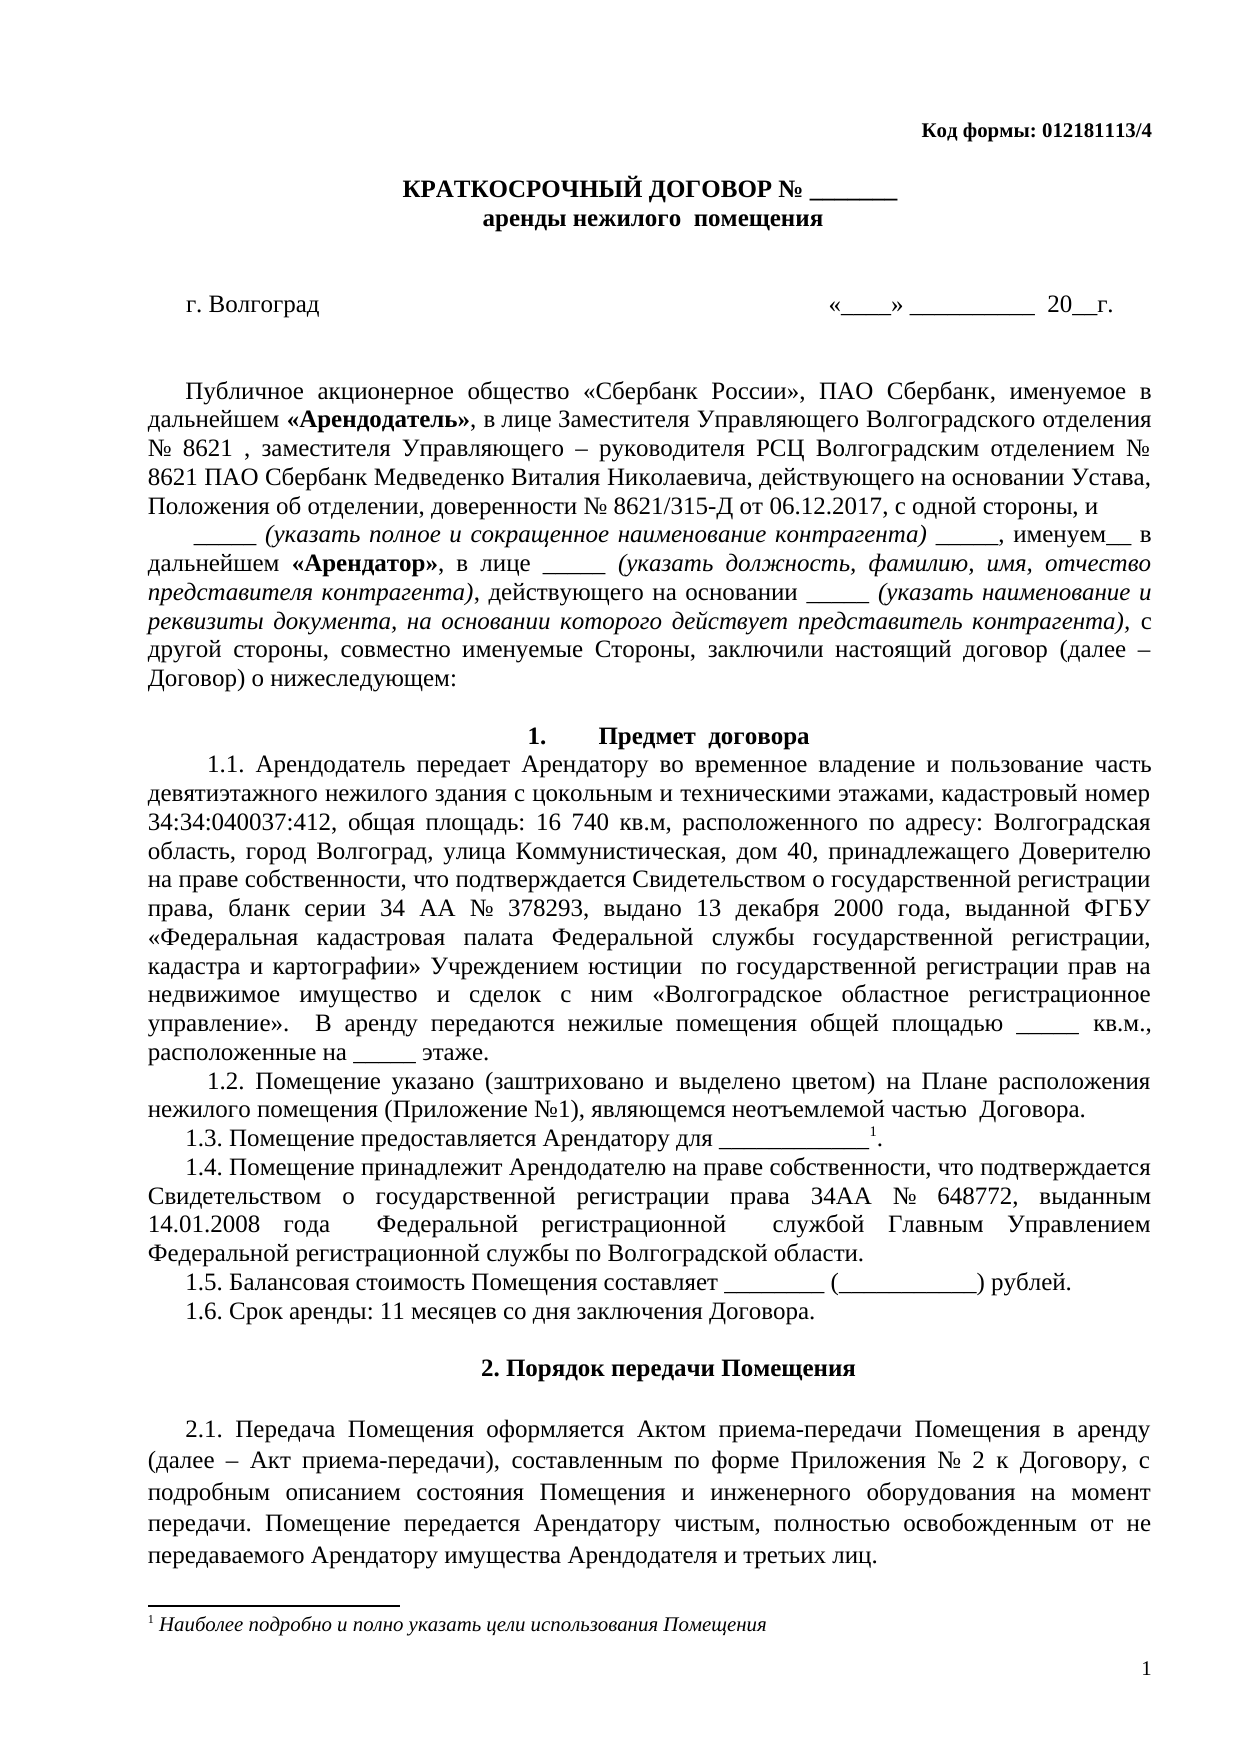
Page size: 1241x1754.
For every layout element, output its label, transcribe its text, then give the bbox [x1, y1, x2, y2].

text Публичное акционерное общество «Сбербанк России», ПАО Сбербанк, именуемое в дальнейшем «Арендодатель», в лице Заместителя Управляющего Волгоградского отделения № 8621 , заместителя Управляющего – руководителя РСЦ Волгоградским отделением № 8621 ПАО Сбербанк Медведенко Виталия Николаевича, действующего на основании Устава, Положения об отделении, доверенности № 8621/315-Д от 06.12.2017, с одной стороны, и [148, 376, 1152, 519]
text 1.1. Арендодатель передает Арендатору во временное владение и пользование часть девятиэтажного нежилого здания с цокольным и техническими этажами, кадастровый номер 34:34:040037:412, общая площадь: 16 740 кв.м, расположенного по адресу: Волгоградская область, город Волгоград, улица Коммунистическая, дом 40, принадлежащего Доверителю на праве собственности, что подтверждается Свидетельством о государственной регистрации права, бланк серии 34 АА № 378293, выдано 13 декабря 2000 года, выданной ФГБУ «Федеральная кадастровая палата Федеральной службы государственной регистрации, кадастра и картографии» Учреждением юстиции по государственной регистрации прав на недвижимое имущество и сделок с ним «Волгоградское областное регистрационное управление». В аренду передаются нежилые помещения общей площадью _____ кв.м., расположенные на _____ этаже. [148, 749, 1152, 1066]
list Предмет договора [148, 721, 1152, 749]
text КРАТКОСРОЧНЫЙ ДОГОВОР № _______ [148, 174, 1152, 203]
text _____ (указать полное и сокращенное наименование контрагента) _____, именуем__ в дальнейшем «Арендатор», в лице _____ (указать должность, фамилию, имя, отчество представителя контрагента), действующего на основании _____ (указать наименование и реквизиты документа, на основании которого действует представитель контрагента), с другой стороны, совместно именуемые Стороны, заключили настоящий договор (далее – Договор) о нижеследующем: [148, 519, 1152, 692]
text 1.6. Срок аренды: 11 месяцев со дня заключения Договора. [148, 1296, 1152, 1324]
text 2.1. Передача Помещения оформляется Актом приема-передачи Помещения в аренду (далее – Акт приема-передачи), составленным по форме Приложения № 2 к Договору, с подробным описанием состояния Помещения и инженерного оборудования на момент передачи. Помещение передается Арендатору чистым, полностью освобожденным от не передаваемого Арендатору имущества Арендодателя и третьих лиц. [148, 1414, 1152, 1569]
text 2. Порядок передачи Помещения [148, 1353, 1152, 1382]
text 1.2. Помещение указано (заштриховано и выделено цветом) на Плане расположения нежилого помещения (Приложение №1), являющемся неотъемлемой частью Договора. [148, 1066, 1152, 1123]
text 1.3. Помещение предоставляется Арендатору для ____________. [148, 1123, 1152, 1152]
text аренды нежилого помещения [148, 203, 1152, 232]
text г. Волгоград «____» __________ 20__г. [148, 289, 1152, 318]
text 1.4. Помещение принадлежит Арендодателю на праве собственности, что подтверждается Свидетельством о государственной регистрации права 34АА № 648772, выданным 14.01.2008 года Федеральной регистрационной службой Главным Управлением Федеральной регистрационной службы по Волгоградской области. [148, 1152, 1152, 1267]
text Код формы: 012181113/4 [635, 118, 1152, 142]
text 1.5. Балансовая стоимость Помещения составляет ________ (___________) рублей. [148, 1267, 1152, 1296]
